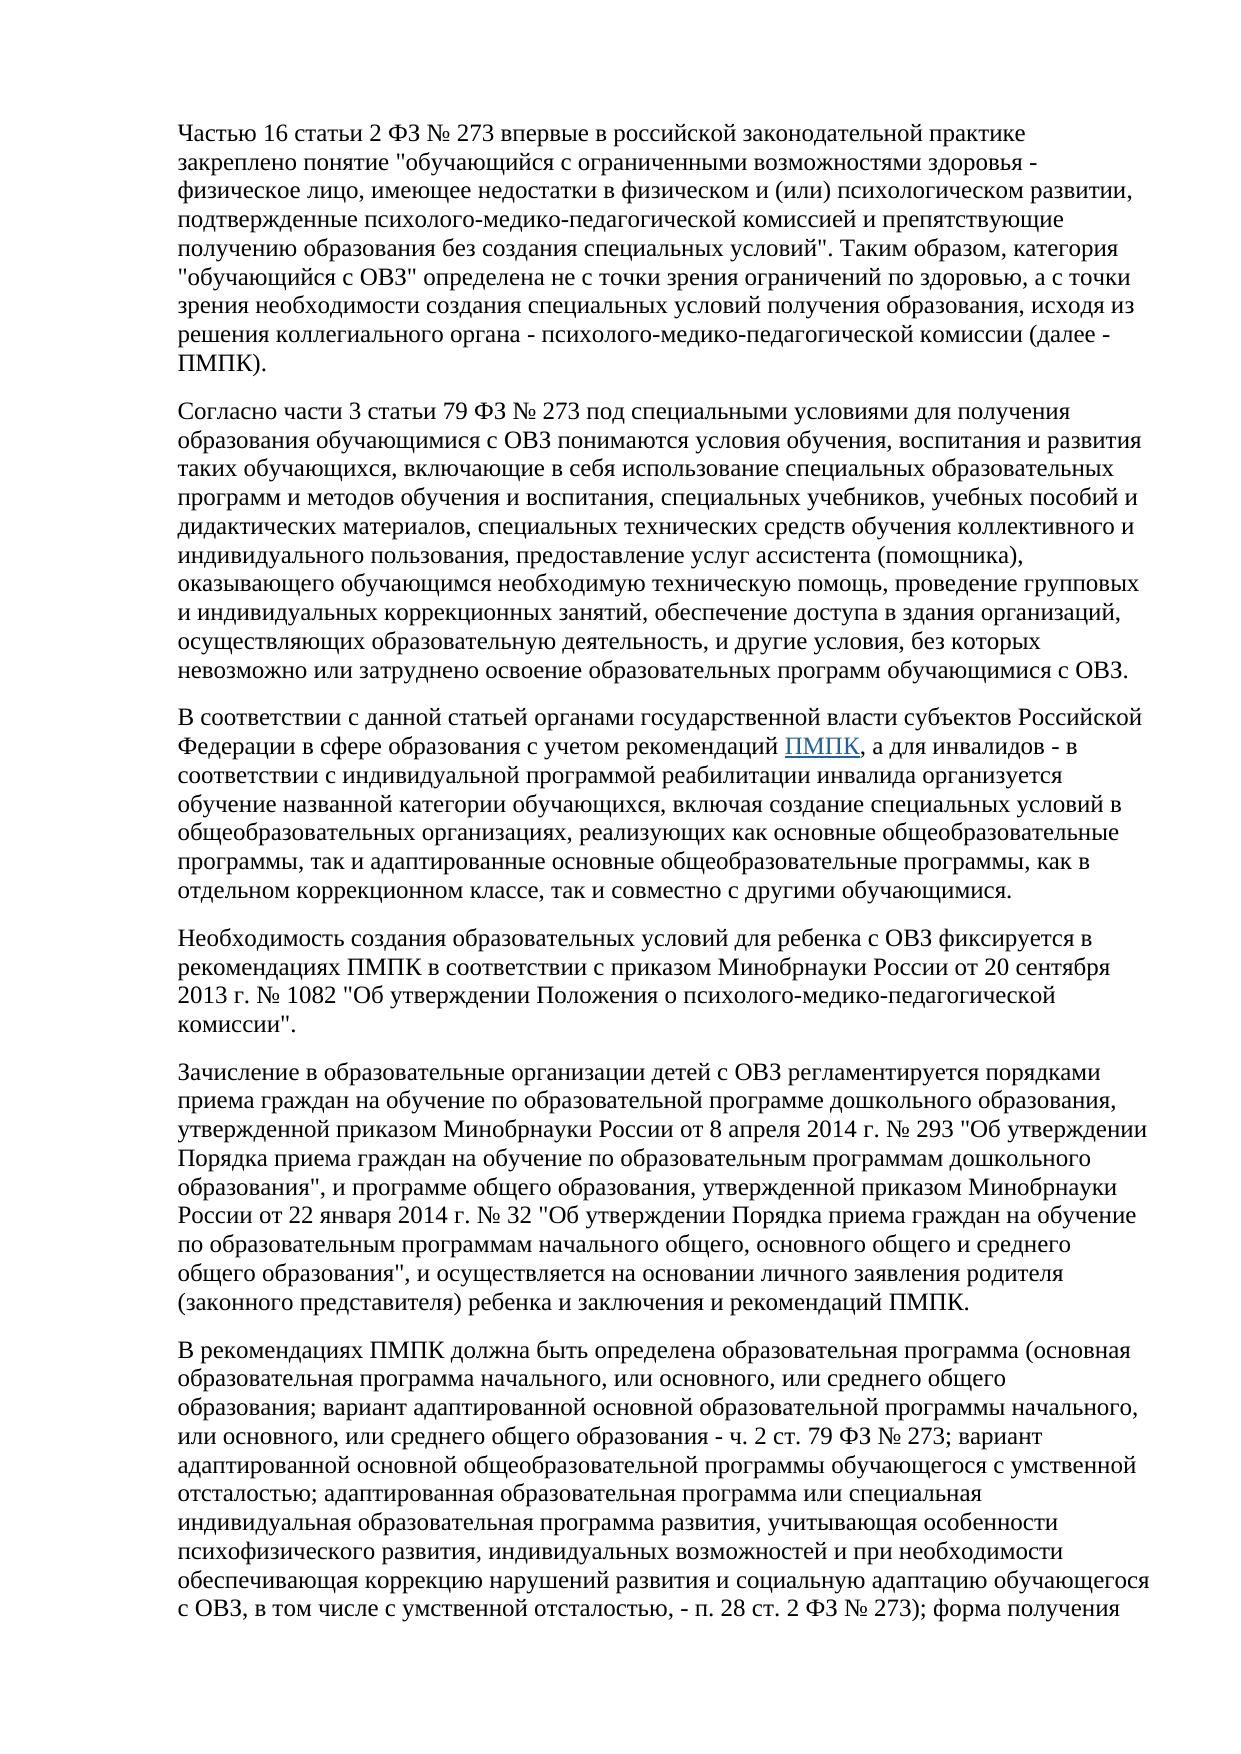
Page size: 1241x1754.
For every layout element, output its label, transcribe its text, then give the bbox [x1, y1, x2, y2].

text Согласно части 3 статьи 79 ФЗ № 273 под специальными условиями для получения образования обучающимися с ОВЗ понимаются условия обучения, воспитания и развития таких обучающихся, включающие в себя использование специальных образовательных программ и методов обучения и воспитания, специальных учебников, учебных пособий и дидактических материалов, специальных технических средств обучения коллективного и индивидуального пользования, предоставление услуг ассистента (помощника), оказывающего обучающимся необходимую техническую помощь, проведение групповых и индивидуальных коррекционных занятий, обеспечение доступа в здания организаций, осуществляющих образовательную деятельность, и другие условия, без которых невозможно или затруднено освоение образовательных программ обучающимися с ОВЗ. [177, 396, 1152, 683]
text Частью 16 статьи 2 ФЗ № 273 впервые в российской законодательной практике закреплено понятие "обучающийся с ограниченными возможностями здоровья - физическое лицо, имеющее недостатки в физическом и (или) психологическом развитии, подтвержденные психолого-медико-педагогической комиссией и препятствующие получению образования без создания специальных условий". Таким образом, категория "обучающийся с ОВЗ" определена не с точки зрения ограничений по здоровью, а с точки зрения необходимости создания специальных условий получения образования, исходя из решения коллегиального органа - психолого-медико-педагогической комиссии (далее - ПМПК). [177, 118, 1152, 377]
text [177, 1335, 1152, 1622]
text Зачисление в образовательные организации детей с ОВЗ регламентируется порядками приема граждан на обучение по образовательной программе дошкольного образования, утвержденной приказом Минобрнауки России от 8 апреля 2014 г. № 293 "Об утверждении Порядка приема граждан на обучение по образовательным программам дошкольного образования", и программе общего образования, утвержденной приказом Минобрнауки России от 22 января 2014 г. № 32 "Об утверждении Порядка приема граждан на обучение по образовательным программам начального общего, основного общего и среднего общего образования", и осуществляется на основании личного заявления родителя (законного представителя) ребенка и заключения и рекомендаций ПМПК. [177, 1057, 1152, 1316]
text Необходимость создания образовательных условий для ребенка с ОВЗ фиксируется в рекомендациях ПМПК в соответствии с приказом Минобрнауки России от 20 сентября 2013 г. № 1082 "Об утверждении Положения о психолого-медико-педагогической комиссии". [177, 923, 1152, 1038]
text В соответствии с данной статьей органами государственной власти субъектов Российской Федерации в сфере образования с учетом рекомендаций ПМПК, а для инвалидов - в соответствии с индивидуальной программой реабилитации инвалида организуется обучение названной категории обучающихся, включая создание специальных условий в общеобразовательных организациях, реализующих как основные общеобразовательные программы, так и адаптированные основные общеобразовательные программы, как в отдельном коррекционном классе, так и совместно с другими обучающимися. [177, 702, 1152, 904]
